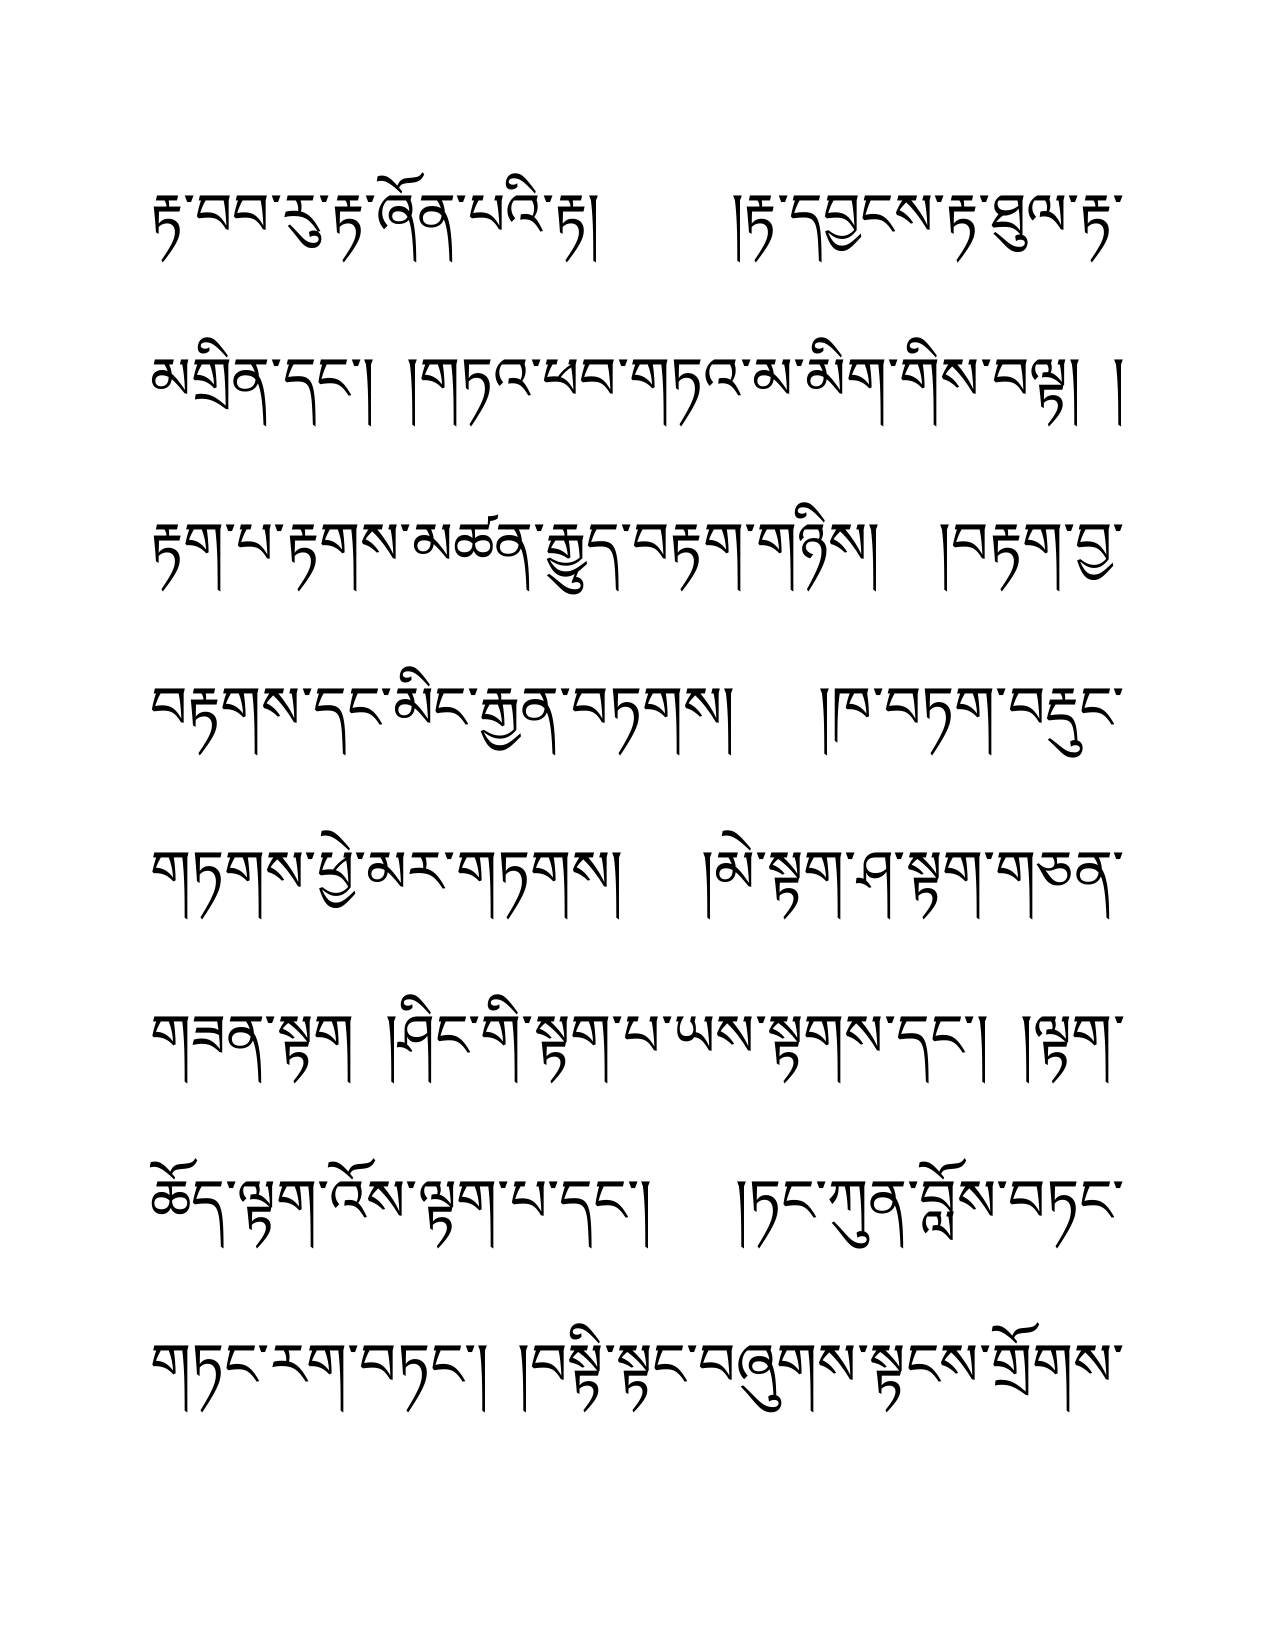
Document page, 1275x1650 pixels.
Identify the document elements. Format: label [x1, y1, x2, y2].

text [150, 150, 1125, 1464]
